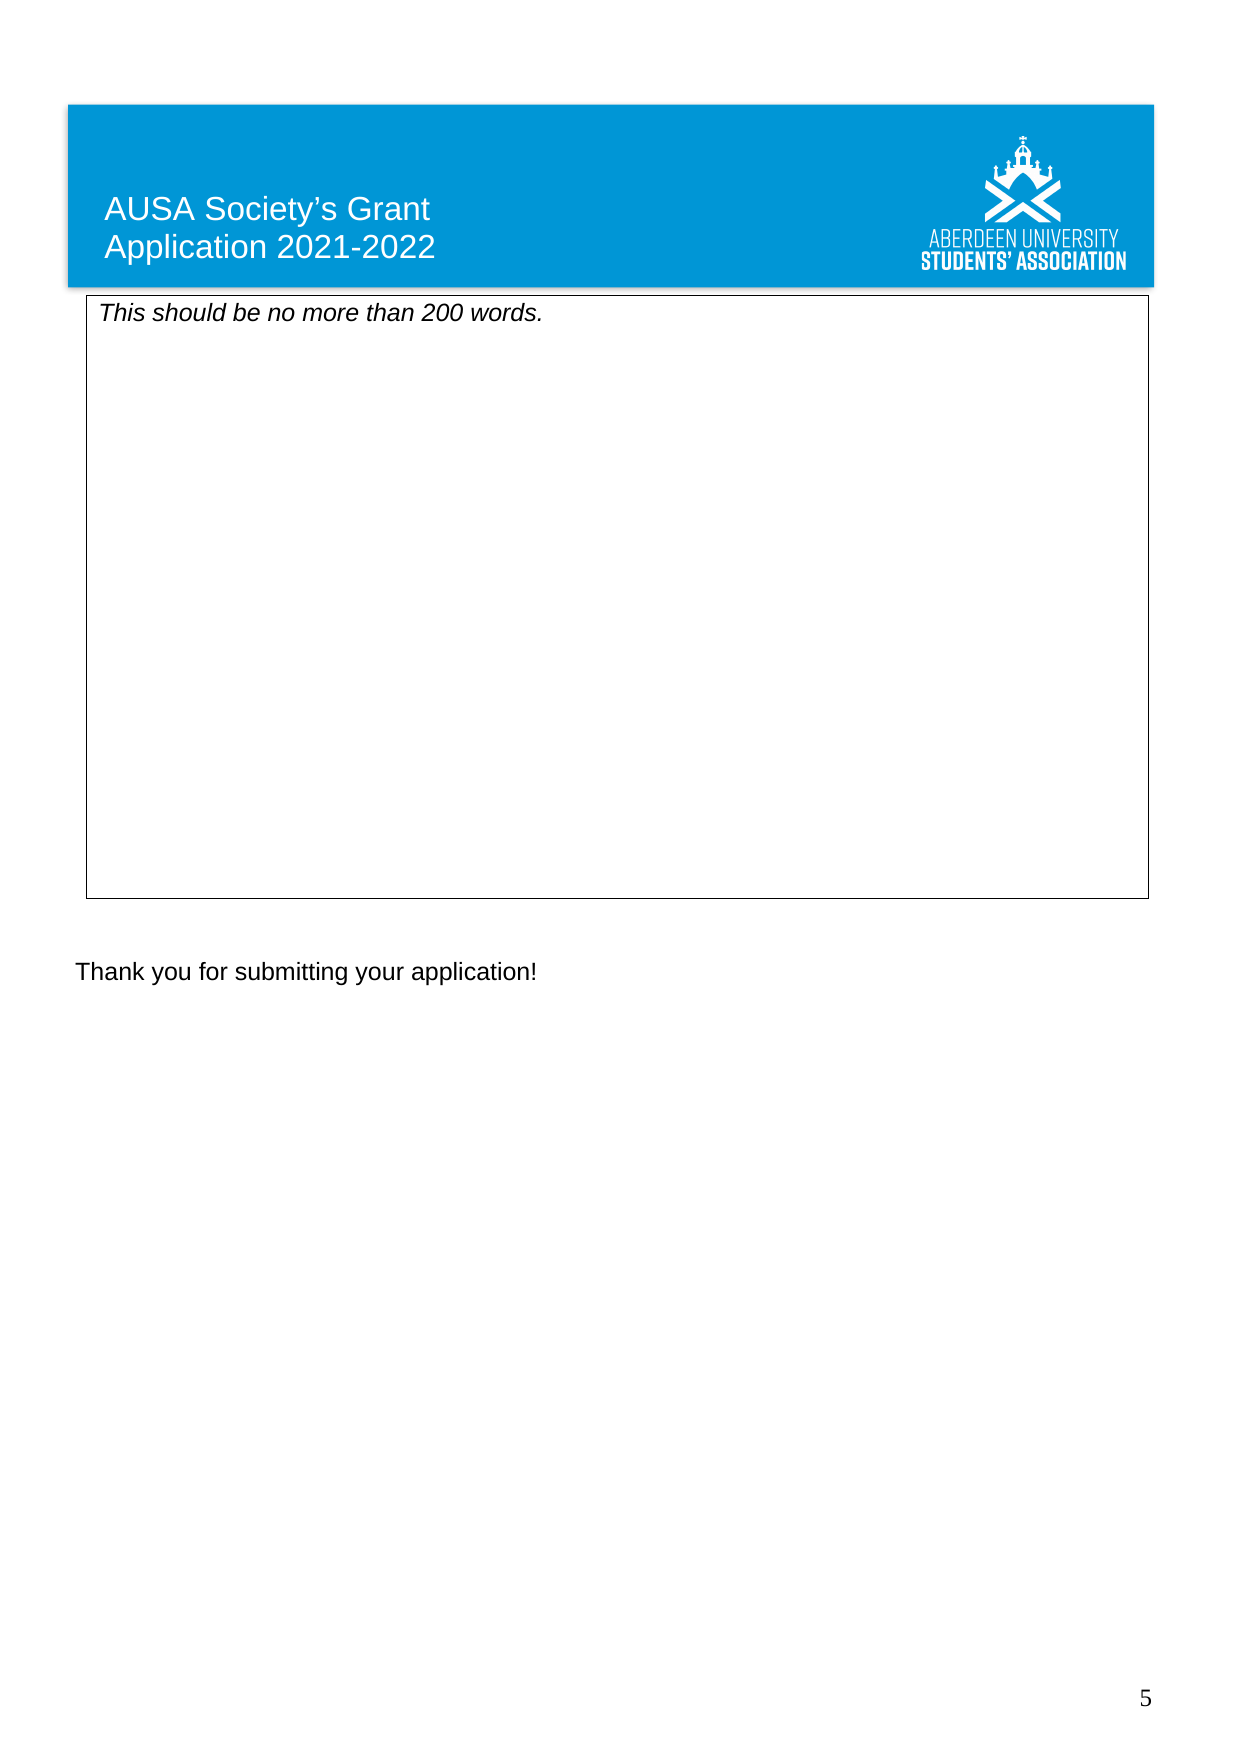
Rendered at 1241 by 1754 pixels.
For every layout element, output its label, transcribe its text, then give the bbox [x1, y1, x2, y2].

picture [997, 203, 1049, 222]
picture [1032, 182, 1060, 220]
picture [1079, 252, 1088, 269]
picture [1089, 252, 1101, 269]
picture [998, 252, 1006, 269]
picture [1105, 252, 1113, 269]
picture [1117, 252, 1125, 269]
picture [1062, 252, 1070, 269]
picture [976, 252, 995, 269]
picture [1017, 252, 1036, 269]
text Thank you for submitting your application! [75, 957, 1152, 986]
picture [986, 182, 1013, 220]
table_header This should be no more than 200 words. [87, 296, 1148, 898]
picture [1039, 252, 1047, 269]
picture [932, 252, 950, 269]
picture [1050, 252, 1059, 269]
picture [922, 252, 930, 269]
picture [995, 149, 1052, 188]
picture [954, 252, 962, 269]
picture [966, 252, 973, 269]
